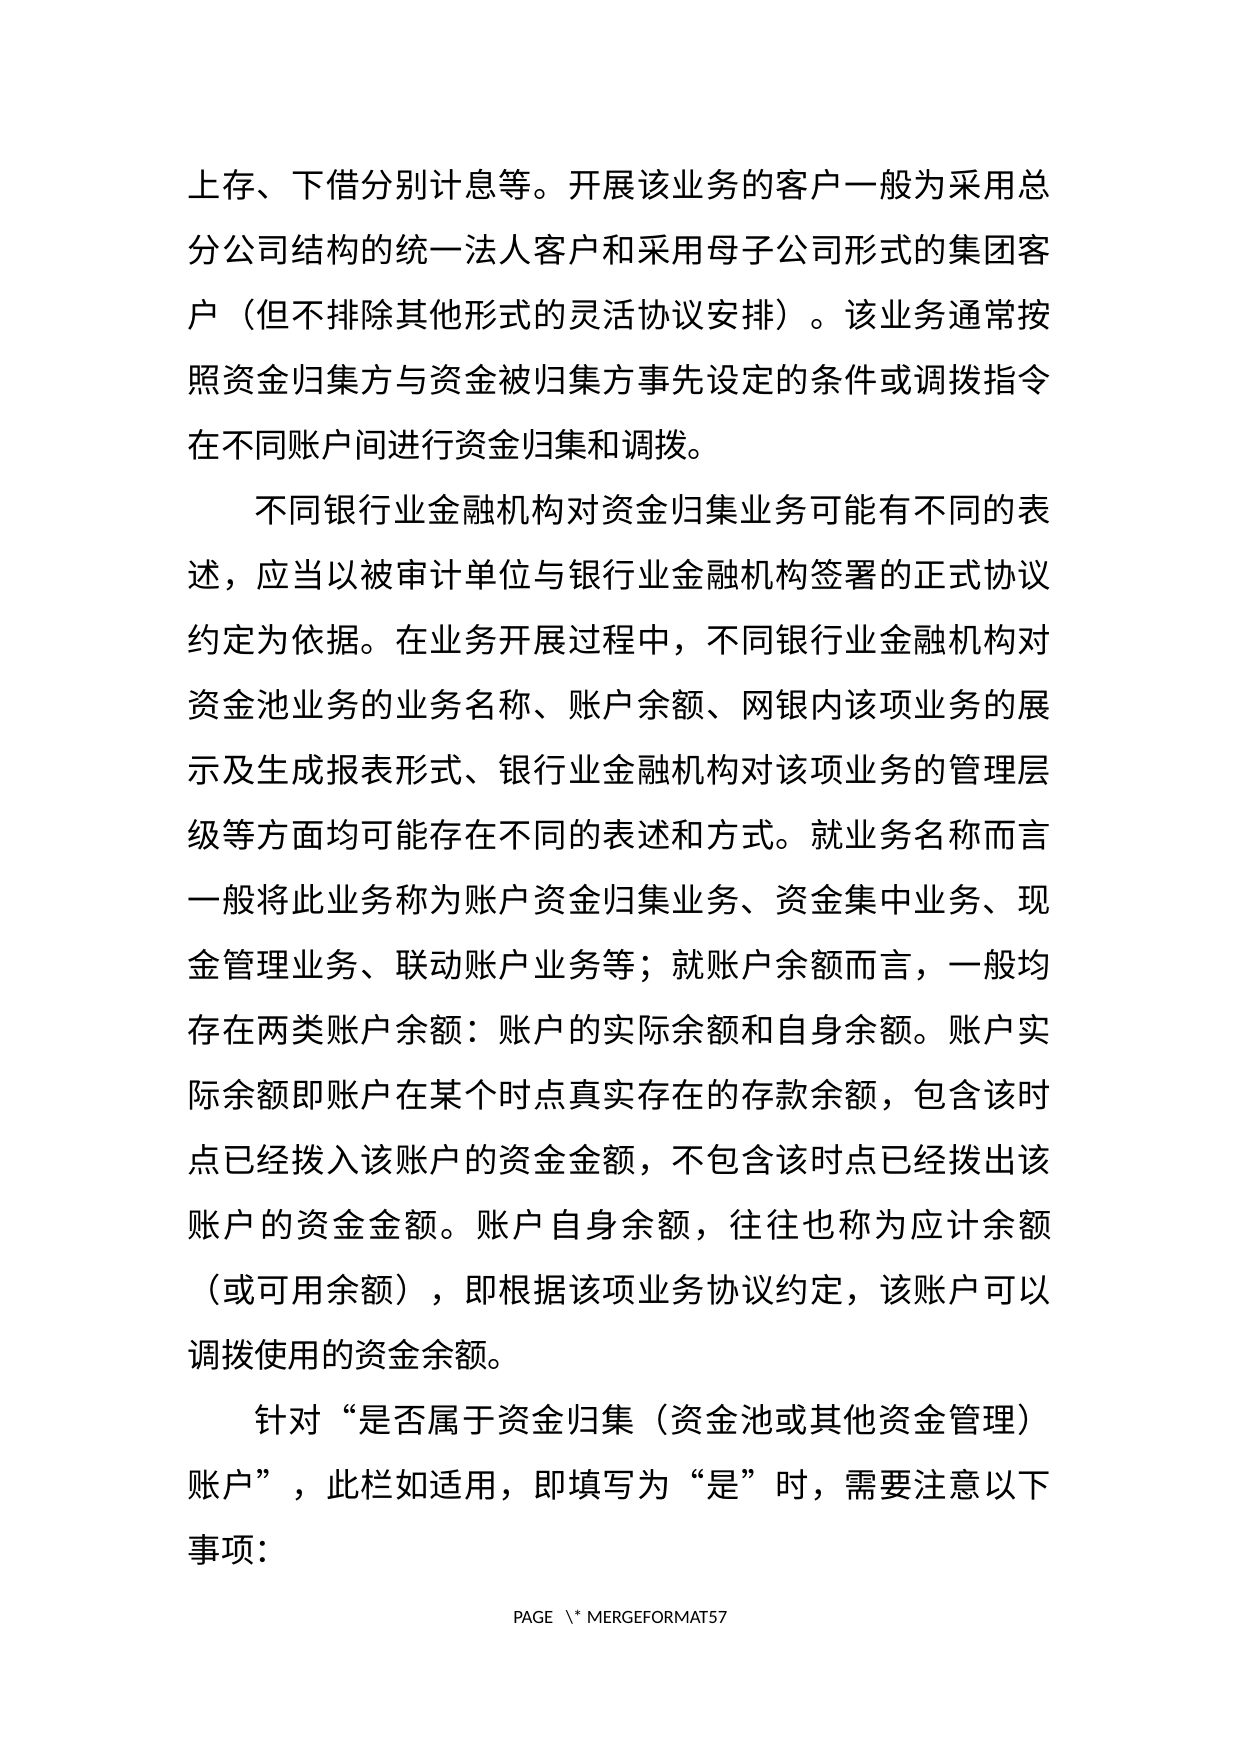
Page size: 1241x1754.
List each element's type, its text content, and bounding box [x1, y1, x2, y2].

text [187, 150, 1053, 475]
text 针对“是否属于资金归集（资金池或其他资金管理）账户”，此栏如适用，即填写为“是”时，需要注意以下事项： [187, 1385, 1053, 1580]
text 不同银行业金融机构对资金归集业务可能有不同的表述，应当以被审计单位与银行业金融机构签署的正式协议约定为依据。在业务开展过程中，不同银行业金融机构对资金池业务的业务名称、账户余额、网银内该项业务的展示及生成报表形式、银行业金融机构对该项业务的管理层级等方面均可能存在不同的表述和方式。就业务名称而言，一般将此业务称为账户资金归集业务、资金集中业务、现金管理业务、联动账户业务等；就账户余额而言，一般均存在两类账户余额：账户的实际余额和自身余额。账户实际余额即账户在某个时点真实存在的存款余额，包含该时点已经拨入该账户的资金金额，不包含该时点已经拨出该账户的资金金额。账户自身余额，往往也称为应计余额（或可用余额），即根据该项业务协议约定，该账户可以调拨使用的资金余额。 [187, 475, 1053, 1385]
